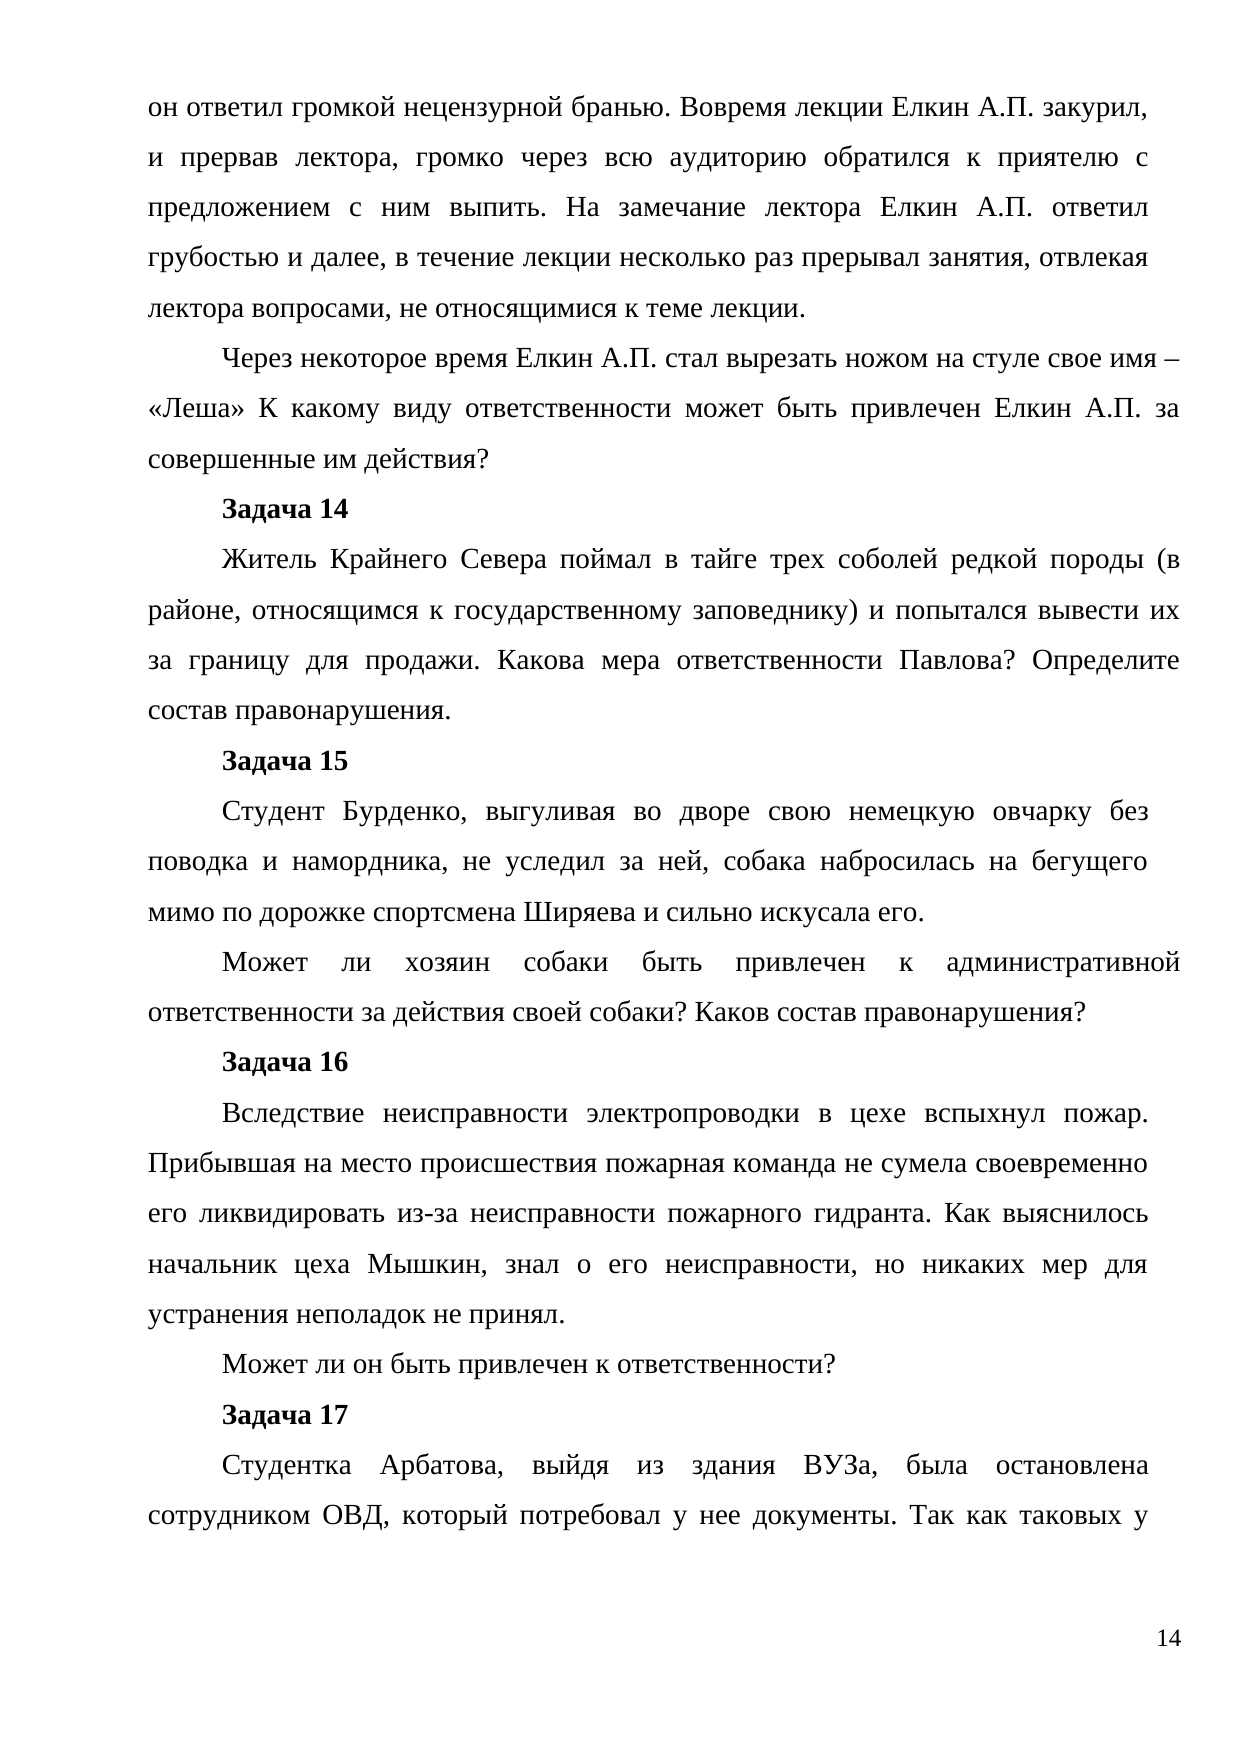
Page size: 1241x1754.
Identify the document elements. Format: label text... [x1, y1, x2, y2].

text Может ли хозяин собаки быть привлечен к административной ответственности за действия своей собаки? Каков состав правонарушения? [148, 944, 1181, 1028]
text Задача 17 [148, 1397, 1181, 1430]
text Задача 15 [148, 743, 1181, 776]
text Житель Крайнего Севера поймал в тайге трех соболей редкой породы (в районе, относящимся к государственному заповеднику) и попытался вывести их за границу для продажи. Какова мера ответственности Павлова? Определите состав правонарушения. [148, 541, 1181, 726]
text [148, 89, 1149, 323]
text Вследствие неисправности электропроводки в цехе вспыхнул пожар. Прибывшая на место происшествия пожарная команда не сумела своевременно его ликвидировать из-за неисправности пожарного гидранта. Как выяснилось начальник цеха Мышкин, знал о его неисправности, но никаких мер для устранения неполадок не принял. [148, 1095, 1149, 1330]
text Может ли он быть привлечен к ответственности? [148, 1346, 1181, 1380]
text Студент Бурденко, выгуливая во дворе свою немецкую овчарку без поводка и намордника, не уследил за ней, собака набросилась на бегущего мимо по дорожке спортсмена Ширяева и сильно искусала его. [148, 793, 1149, 927]
text Задача 14 [148, 491, 1181, 525]
text Через некоторое время Елкин А.П. стал вырезать ножом на стуле свое имя – «Леша» К какому виду ответственности может быть привлечен Елкин А.П. за совершенные им действия? [148, 340, 1181, 474]
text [148, 1447, 1149, 1531]
text Задача 16 [148, 1044, 1181, 1078]
